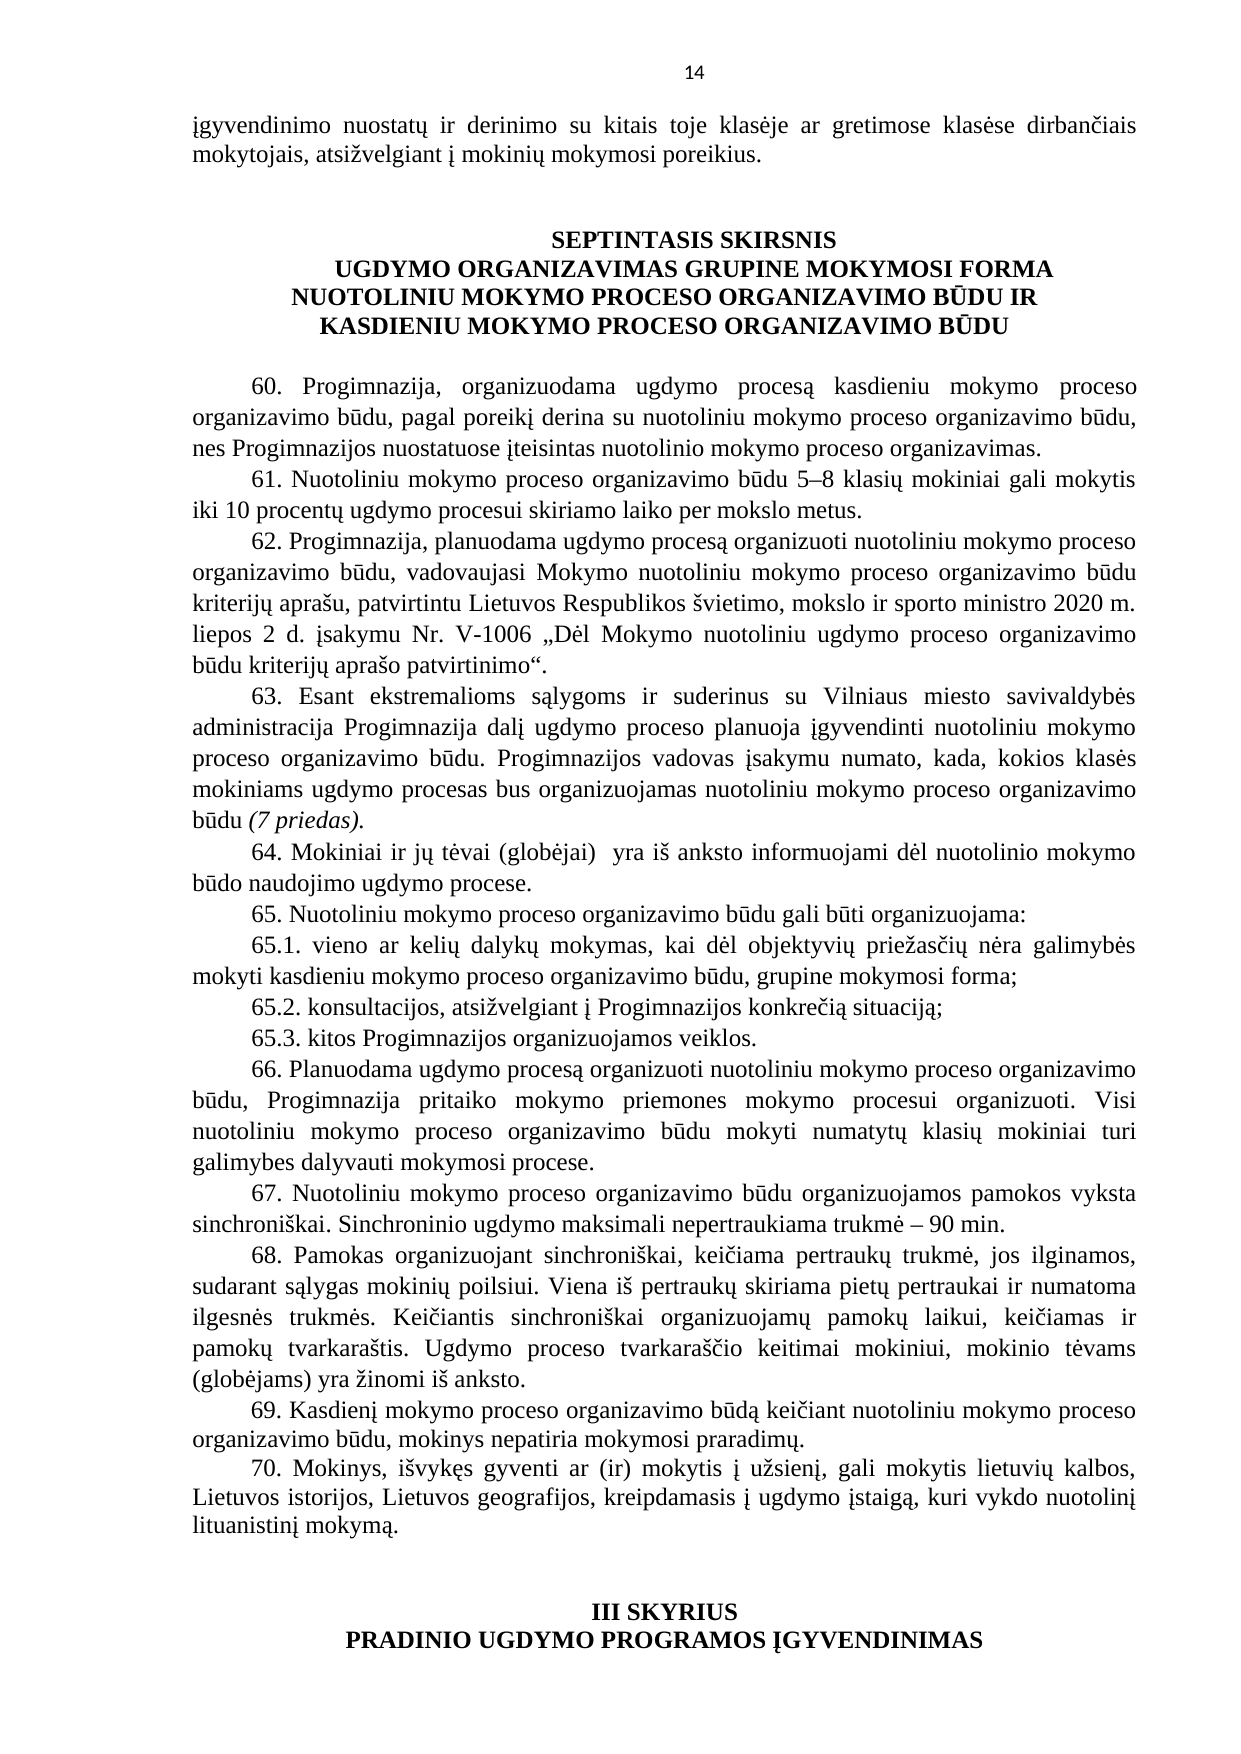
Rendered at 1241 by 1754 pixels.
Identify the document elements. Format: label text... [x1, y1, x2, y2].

text 65. Nuotoliniu mokymo proceso organizavimo būdu gali būti organizuojama: [192, 899, 1137, 927]
text SEPTINTASIS SKIRSNIS [192, 225, 1137, 254]
text PRADINIO UGDYMO PROGRAMOS ĮGYVENDINIMAS [192, 1625, 1137, 1654]
text UGDYMO ORGANIZAVIMAS GRUPINE MOKYMOSI FORMA NUOTOLINIU MOKYMO PROCESO ORGANIZAVIMO BŪDU IR [192, 254, 1137, 311]
text 60. Progimnazija, organizuodama ugdymo procesą kasdieniu mokymo proceso organizavimo būdu, pagal poreikį derina su nuotoliniu mokymo proceso organizavimo būdu, nes Progimnazijos nuostatuose įteisintas nuotolinio mokymo proceso organizavimas. [192, 371, 1137, 462]
text 62. Progimnazija, planuodama ugdymo procesą organizuoti nuotoliniu mokymo proceso organizavimo būdu, vadovaujasi Mokymo nuotoliniu mokymo proceso organizavimo būdu kriterijų aprašu, patvirtintu Lietuvos Respublikos švietimo, mokslo ir sporto ministro 2020 m. liepos 2 d. įsakymu Nr. V-1006 „Dėl Mokymo nuotoliniu ugdymo proceso organizavimo būdu kriterijų aprašo patvirtinimo“. [192, 526, 1137, 679]
text 61. Nuotoliniu mokymo proceso organizavimo būdu 5–8 klasių mokiniai gali mokytis iki 10 procentų ugdymo procesui skiriamo laiko per mokslo metus. [192, 464, 1137, 524]
text 64. Mokiniai ir jų tėvai (globėjai) yra iš anksto informuojami dėl nuotolinio mokymo būdo naudojimo ugdymo procese. [192, 837, 1137, 896]
text 67. Nuotoliniu mokymo proceso organizavimo būdu organizuojamos pamokos vyksta sinchroniškai. Sinchroninio ugdymo maksimali nepertraukiama trukmė – 90 min. [192, 1178, 1137, 1238]
text 66. Planuodama ugdymo procesą organizuoti nuotoliniu mokymo proceso organizavimo būdu, Progimnazija pritaiko mokymo priemones mokymo procesui organizuoti. Visi nuotoliniu mokymo proceso organizavimo būdu mokyti numatytų klasių mokiniai turi galimybes dalyvauti mokymosi procese. [192, 1054, 1137, 1176]
text III SKYRIUS [192, 1597, 1137, 1625]
text 70. Mokinys, išvykęs gyventi ar (ir) mokytis į užsienį, gali mokytis lietuvių kalbos, Lietuvos istorijos, Lietuvos geografijos, kreipdamasis į ugdymo įstaigą, kuri vykdo nuotolinį lituanistinį mokymą. [192, 1453, 1137, 1539]
text KASDIENIU MOKYMO PROCESO ORGANIZAVIMO BŪDU [192, 311, 1137, 340]
text 69. Kasdienį mokymo proceso organizavimo būdą keičiant nuotoliniu mokymo proceso organizavimo būdu, mokinys nepatiria mokymosi praradimų. [192, 1395, 1137, 1453]
text 63. Esant ekstremalioms sąlygoms ir suderinus su Vilniaus miesto savivaldybės administracija Progimnazija dalį ugdymo proceso planuoja įgyvendinti nuotoliniu mokymo proceso organizavimo būdu. Progimnazijos vadovas įsakymu numato, kada, kokios klasės mokiniams ugdymo procesas bus organizuojamas nuotoliniu mokymo proceso organizavimo būdu (7 priedas). [192, 681, 1137, 834]
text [192, 110, 1137, 167]
text 68. Pamokas organizuojant sinchroniškai, keičiama pertraukų trukmė, jos ilginamos, sudarant sąlygas mokinių poilsiui. Viena iš pertraukų skiriama pietų pertraukai ir numatoma ilgesnės trukmės. Keičiantis sinchroniškai organizuojamų pamokų laikui, keičiamas ir pamokų tvarkaraštis. Ugdymo proceso tvarkaraščio keitimai mokiniui, mokinio tėvams (globėjams) yra žinomi iš anksto. [192, 1240, 1137, 1393]
text 65.2. konsultacijos, atsižvelgiant į Progimnazijos konkrečią situaciją; [192, 992, 1137, 1021]
text 65.1. vieno ar kelių dalykų mokymas, kai dėl objektyvių priežasčių nėra galimybės mokyti kasdieniu mokymo proceso organizavimo būdu, grupine mokymosi forma; [192, 930, 1137, 989]
text 65.3. kitos Progimnazijos organizuojamos veiklos. [192, 1023, 1137, 1052]
